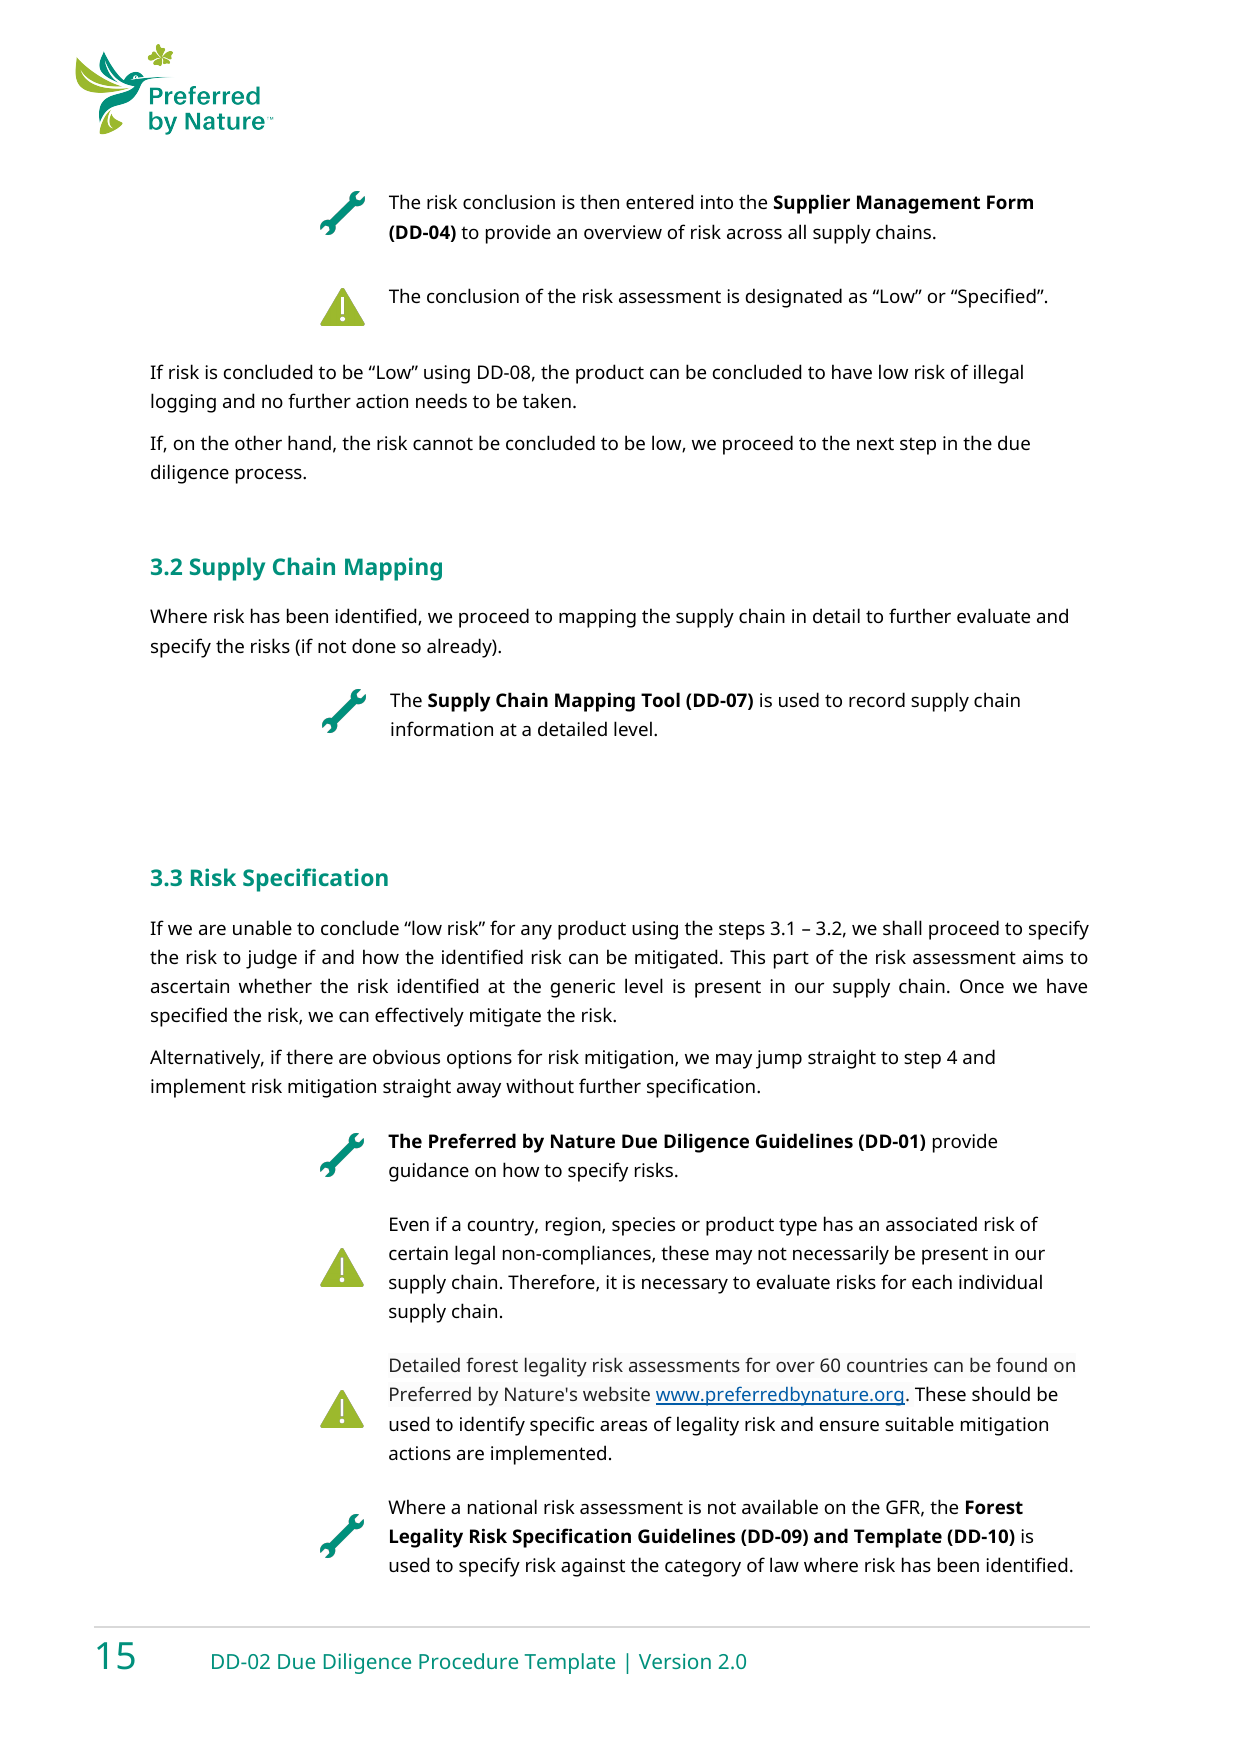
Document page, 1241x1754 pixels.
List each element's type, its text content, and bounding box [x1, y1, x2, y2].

table_cell Even if a country, region, species or product type has an associated risk of certain legal non-compliances, these may not necessarily be present in our supply chain. Therefore, it is necessary to evaluate risks for each individual supply chain. [377, 1199, 1090, 1340]
text Alternatively, if there are obvious options for risk mitigation, we may jump straight to step 4 and implement risk mitigation straight away without further specification. [150, 1044, 1090, 1099]
text If risk is concluded to be “Low” using DD-08, the product can be concluded to have low risk of illegal logging and no further action needs to be taken. [150, 359, 1090, 414]
table_cell Detailed forest legality risk assessments for over 60 countries can be found on Preferred by Nature's website www.preferredbynature.org. These should be used to identify specific areas of legality risk and ensure suitable mitigation actions are implemented. [377, 1340, 1090, 1482]
picture [50, 18, 300, 160]
text If we are unable to conclude “low risk” for any product using the steps 3.1 – 3.2, we shall proceed to specify the risk to judge if and how the identified risk can be mitigated. This part of the risk assessment aims to ascertain whether the risk identified at the generic level is present in our supply chain. Once we have specified the risk, we can effectively mitigate the risk. [150, 915, 1090, 1028]
subtitle 3.3 Risk Specification [150, 862, 1090, 893]
table_header [150, 675, 379, 758]
text If, on the other hand, the risk cannot be concluded to be low, we proceed to the next step in the due diligence process. [150, 430, 1090, 485]
text Where risk has been identified, we proceed to mapping the supply chain in detail to further evaluate and specify the risks (if not done so already). [150, 604, 1090, 658]
table_header The Preferred by Nature Due Diligence Guidelines (DD-01) provide guidance on how to specify risks. [377, 1115, 1090, 1198]
table_cell [150, 1199, 377, 1340]
picture [318, 1243, 366, 1292]
table_cell [150, 1340, 377, 1482]
table_cell The conclusion of the risk assessment is designated as “Low” or “Specified”. [377, 271, 1090, 346]
table_header [150, 1115, 377, 1198]
table_header The Supply Chain Mapping Tool (DD-07) is used to record supply chain information at a detailed level. [379, 675, 1096, 758]
table_cell [150, 177, 377, 271]
picture [320, 687, 368, 735]
picture [318, 189, 367, 237]
table_cell The risk conclusion is then entered into the Supplier Management Form (DD-04) to provide an overview of risk across all supply chains. [377, 177, 1090, 271]
picture [318, 283, 367, 331]
table_cell [150, 271, 377, 346]
table_cell [150, 1482, 377, 1594]
table_cell Where a national risk assessment is not available on the GFR, the Forest Legality Risk Specification Guidelines (DD-09) and Template (DD-10) is used to specify risk against the category of law where risk has been identified. [377, 1482, 1090, 1594]
subtitle 3.2 Supply Chain Mapping [150, 551, 1090, 582]
picture [318, 1385, 366, 1433]
picture [318, 1512, 366, 1560]
picture [318, 1131, 366, 1179]
